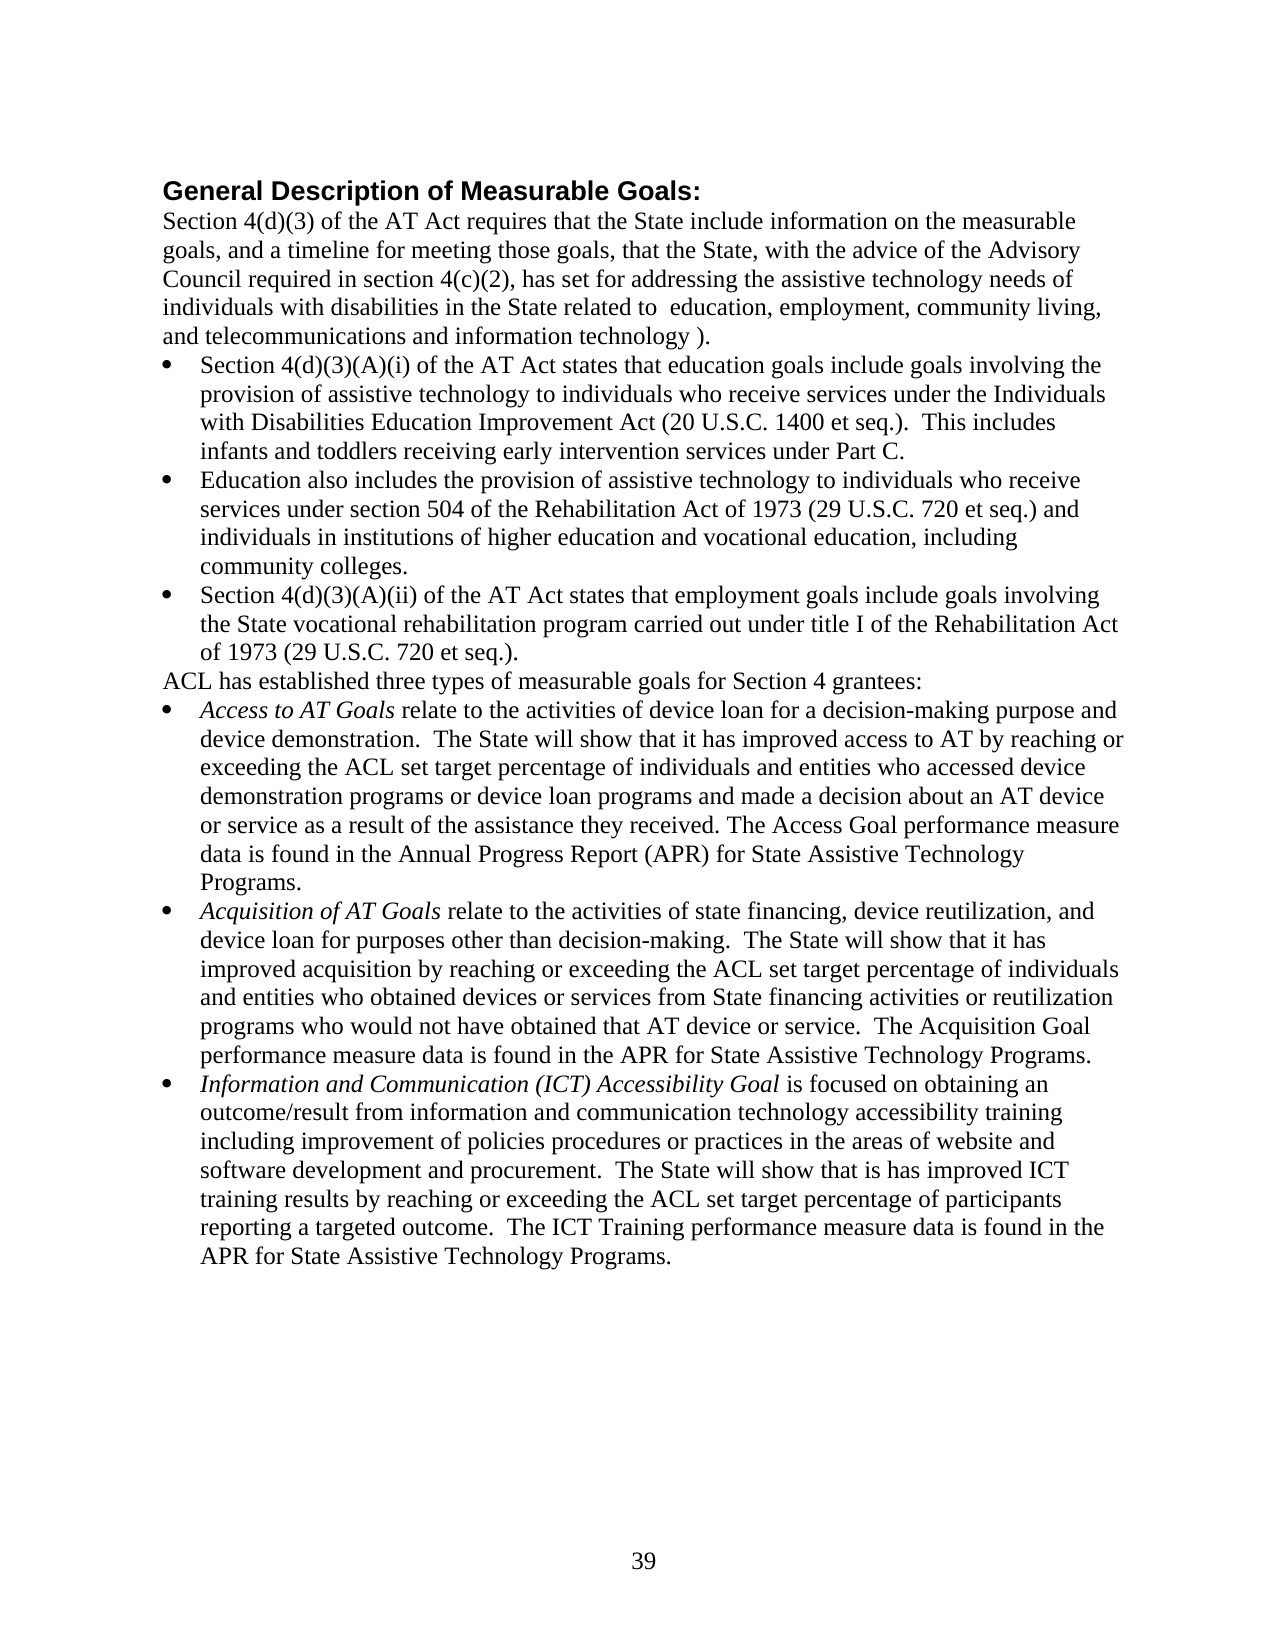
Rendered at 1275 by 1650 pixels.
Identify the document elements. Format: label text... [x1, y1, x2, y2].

list Information and Communication (ICT) Accessibility Goal is focused on obtaining an outcome/result from information and communication technology accessibility training including improvement of policies procedures or practices in the areas of website and software development and procurement. The State will show that is has improved ICT training results by reaching or exceeding the ACL set target percentage of participants reporting a targeted outcome. The ICT Training performance measure data is found in the APR for State Assistive Technology Programs. [162, 1069, 1125, 1270]
list Section 4(d)(3)(A)(ii) of the AT Act states that employment goals include goals involving the State vocational rehabilitation program carried out under title I of the Rehabilitation Act of 1973 (29 U.S.C. 720 et seq.). [162, 580, 1125, 666]
list Education also includes the provision of assistive technology to individuals who receive services under section 504 of the Rehabilitation Act of 1973 (29 U.S.C. 720 et seq.) and individuals in institutions of higher education and vocational education, including community colleges. [162, 465, 1125, 580]
list Acquisition of AT Goals relate to the activities of state financing, device reutilization, and device loan for purposes other than decision-making. The State will show that it has improved acquisition by reaching or exceeding the ACL set target percentage of individuals and entities who obtained devices or services from State financing activities or reutilization programs who would not have obtained that AT device or service. The Acquisition Goal performance measure data is found in the APR for State Assistive Technology Programs. [162, 896, 1125, 1069]
subtitle General Description of Measurable Goals: [162, 175, 1125, 206]
list Access to AT Goals relate to the activities of device loan for a decision-making purpose and device demonstration. The State will show that it has improved access to AT by reaching or exceeding the ACL set target percentage of individuals and entities who accessed device demonstration programs or device loan programs and made a decision about an AT device or service as a result of the assistance they received. The Access Goal performance measure data is found in the Annual Progress Report (APR) for State Assistive Technology Programs. [162, 695, 1125, 896]
list Section 4(d)(3)(A)(i) of the AT Act states that education goals include goals involving the provision of assistive technology to individuals who receive services under the Individuals with Disabilities Education Improvement Act (20 U.S.C. 1400 et seq.). This includes infants and toddlers receiving early intervention services under Part C. [162, 350, 1125, 465]
text Section 4(d)(3) of the AT Act requires that the State include information on the measurable goals, and a timeline for meeting those goals, that the State, with the advice of the Advisory Council required in section 4(c)(2), has set for addressing the assistive technology needs of individuals with disabilities in the State related to education, employment, community living, and telecommunications and information technology ). [162, 206, 1125, 350]
text ACL has established three types of measurable goals for Section 4 grantees: [162, 666, 1027, 695]
